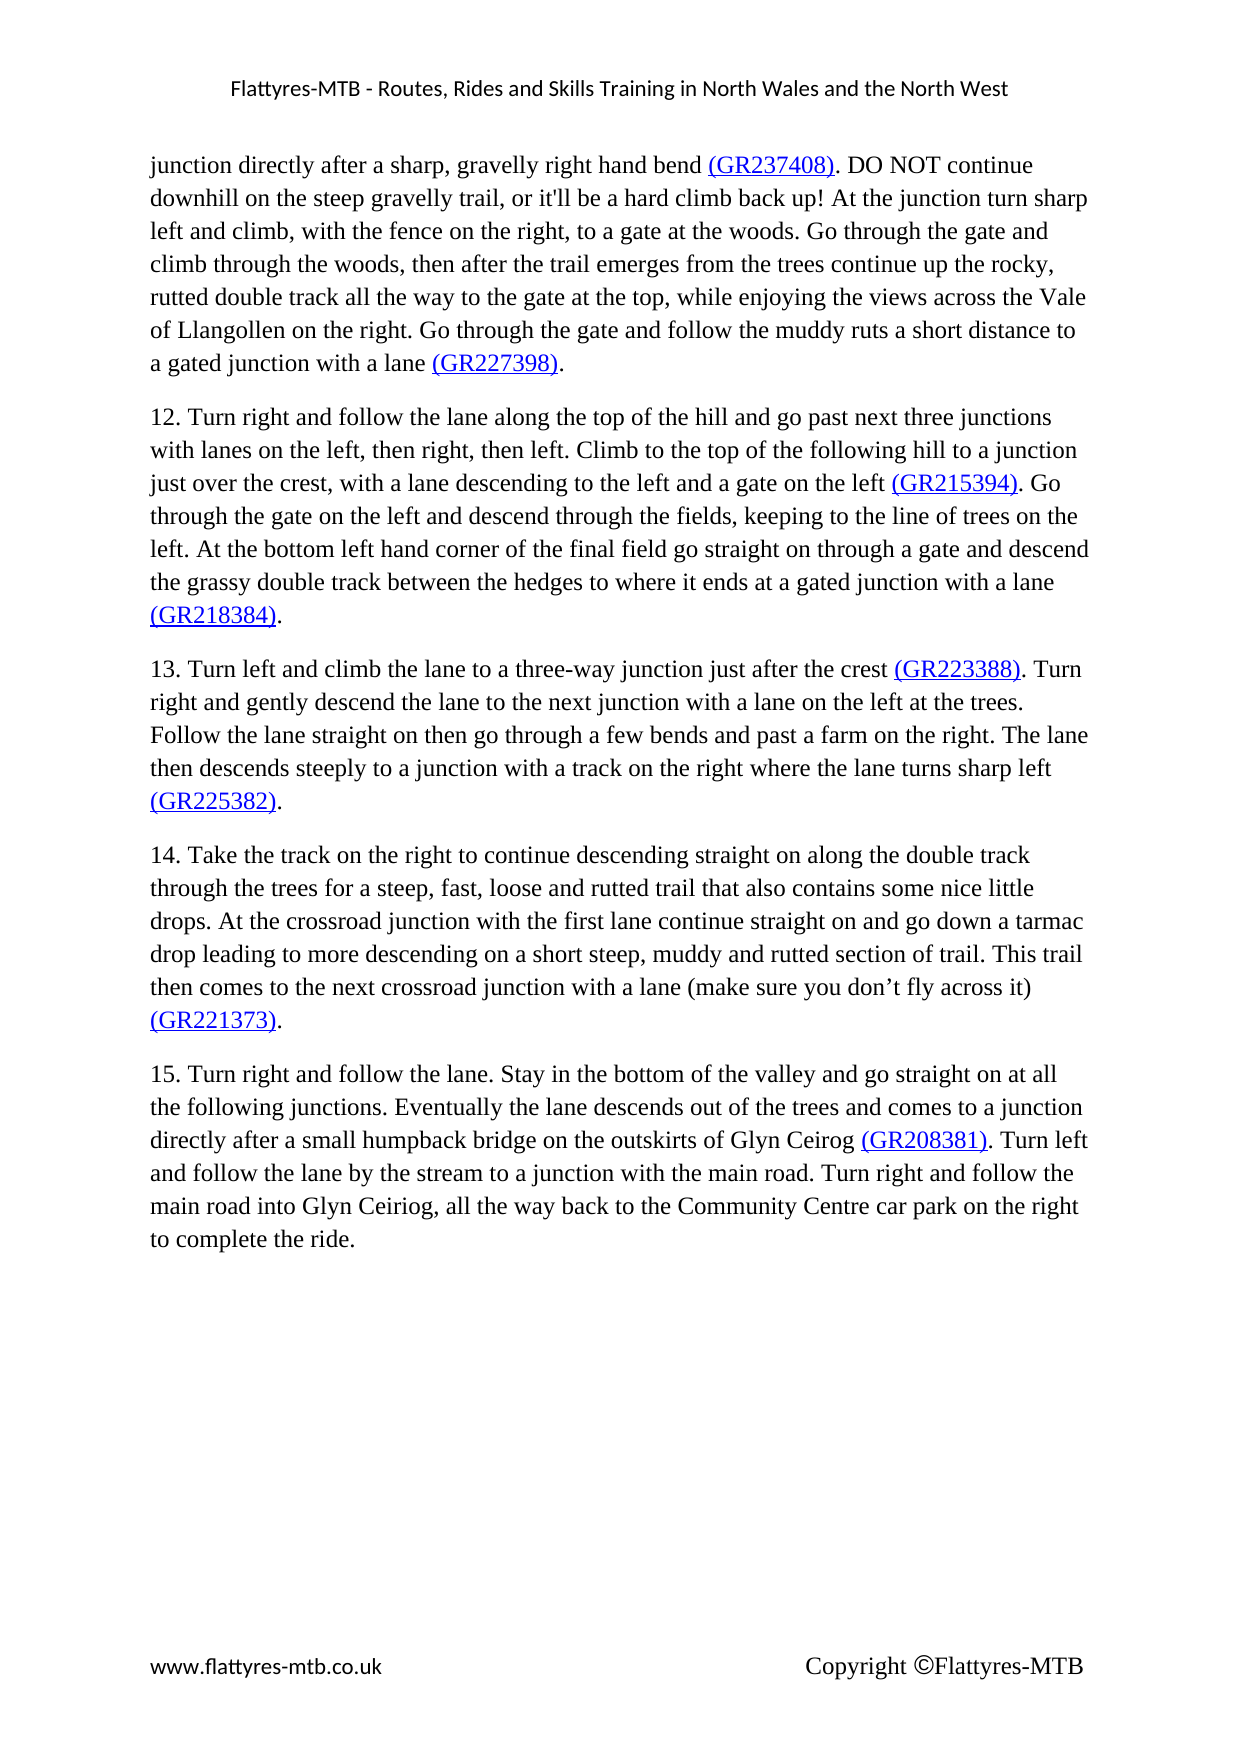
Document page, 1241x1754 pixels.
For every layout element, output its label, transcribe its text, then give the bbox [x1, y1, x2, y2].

text 13. Turn left and climb the lane to a three-way junction just after the crest (GR223388). Turn right and gently descend the lane to the next junction with a lane on the left at the trees. Follow the lane straight on then go through a few bends and past a farm on the right. The lane then descends steeply to a junction with a track on the right where the lane turns sharp left (GR225382). [150, 654, 1090, 815]
text 15. Turn right and follow the lane. Stay in the bottom of the valley and go straight on at all the following junctions. Eventually the lane descends out of the trees and comes to a junction directly after a small humpback bridge on the outskirts of Glyn Ceirog (GR208381). Turn left and follow the lane by the stream to a junction with the main road. Turn right and follow the main road into Glyn Ceiriog, all the way back to the Community Centre car park on the right to complete the ride. [150, 1059, 1090, 1253]
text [150, 150, 1090, 377]
text 14. Take the track on the right to continue descending straight on along the double track through the trees for a steep, fast, loose and rutted trail that also contains some nice little drops. At the crossroad junction with the first lane continue straight on and go down a tarmac drop leading to more descending on a short steep, muddy and rutted section of trail. This trail then comes to the next crossroad junction with a lane (make sure you don’t fly across it) (GR221373). [150, 840, 1090, 1034]
text 12. Turn right and follow the lane along the top of the hill and go past next three junctions with lanes on the left, then right, then left. Climb to the top of the following hill to a junction just over the crest, with a lane descending to the left and a gate on the left (GR215394). Go through the gate on the left and descend through the fields, keeping to the line of trees on the left. At the bottom left hand corner of the final field go straight on through a gate and descend the grassy double track between the hedges to where it ends at a gated junction with a lane (GR218384). [150, 402, 1090, 629]
